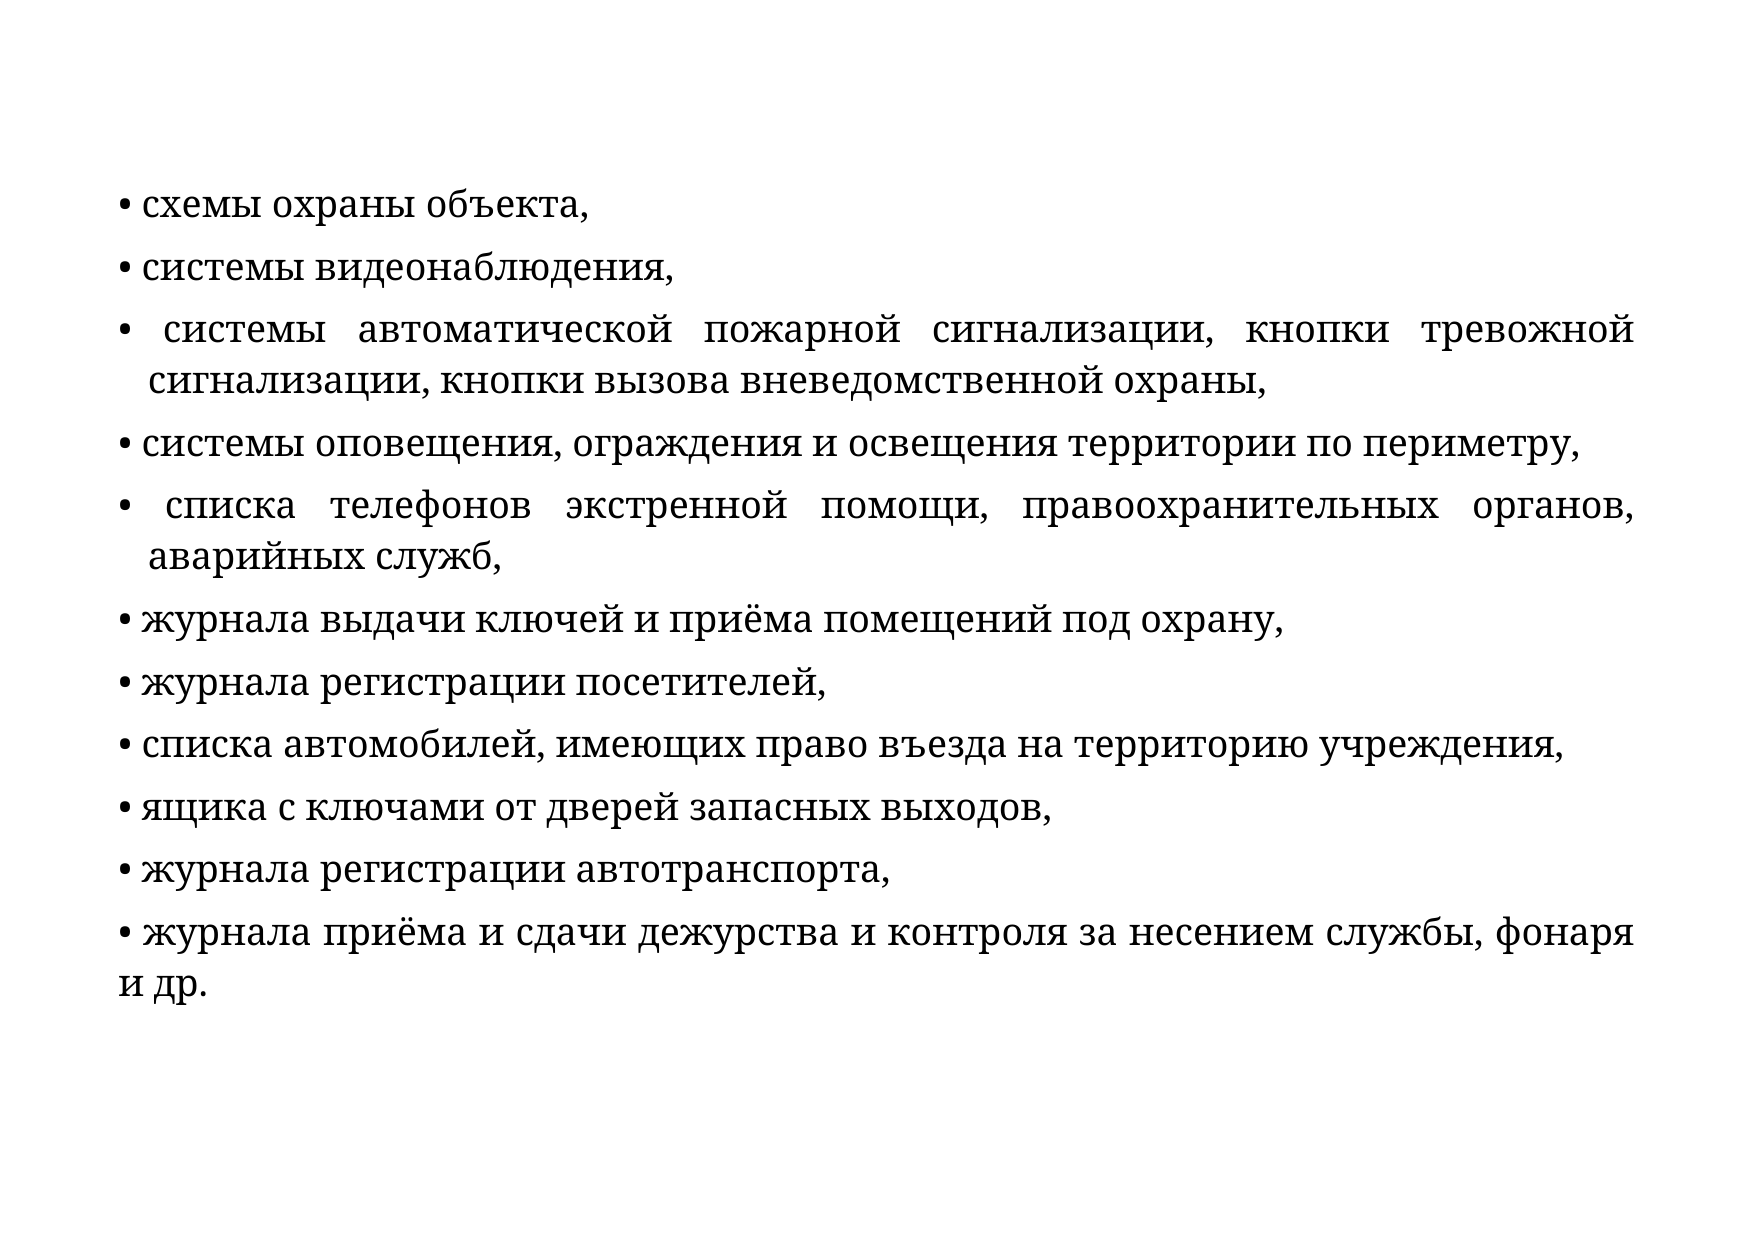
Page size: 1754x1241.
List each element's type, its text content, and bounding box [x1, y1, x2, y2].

text • системы оповещения, ограждения и освещения территории по периметру, [118, 416, 1636, 467]
text • журнала регистрации автотранспорта, [118, 843, 1636, 894]
text • списка телефонов экстренной помощи, правоохранительных органов, аварийных служб, [118, 479, 1636, 581]
text • системы видеонаблюдения, [118, 240, 1636, 291]
text • журнала выдачи ключей и приёма помещений под охрану, [118, 592, 1636, 643]
text • схемы охраны объекта, [118, 177, 1636, 228]
text • системы автоматической пожарной сигнализации, кнопки тревожной сигнализации, кнопки вызова вневедомственной охраны, [118, 302, 1636, 404]
text • журнала регистрации посетителей, [118, 655, 1636, 706]
text • журнала приёма и сдачи дежурства и контроля за несением службы, фонаря и др. [118, 905, 1636, 1007]
text • ящика с ключами от дверей запасных выходов, [118, 780, 1636, 831]
text • списка автомобилей, имеющих право въезда на территорию учреждения, [118, 717, 1636, 768]
